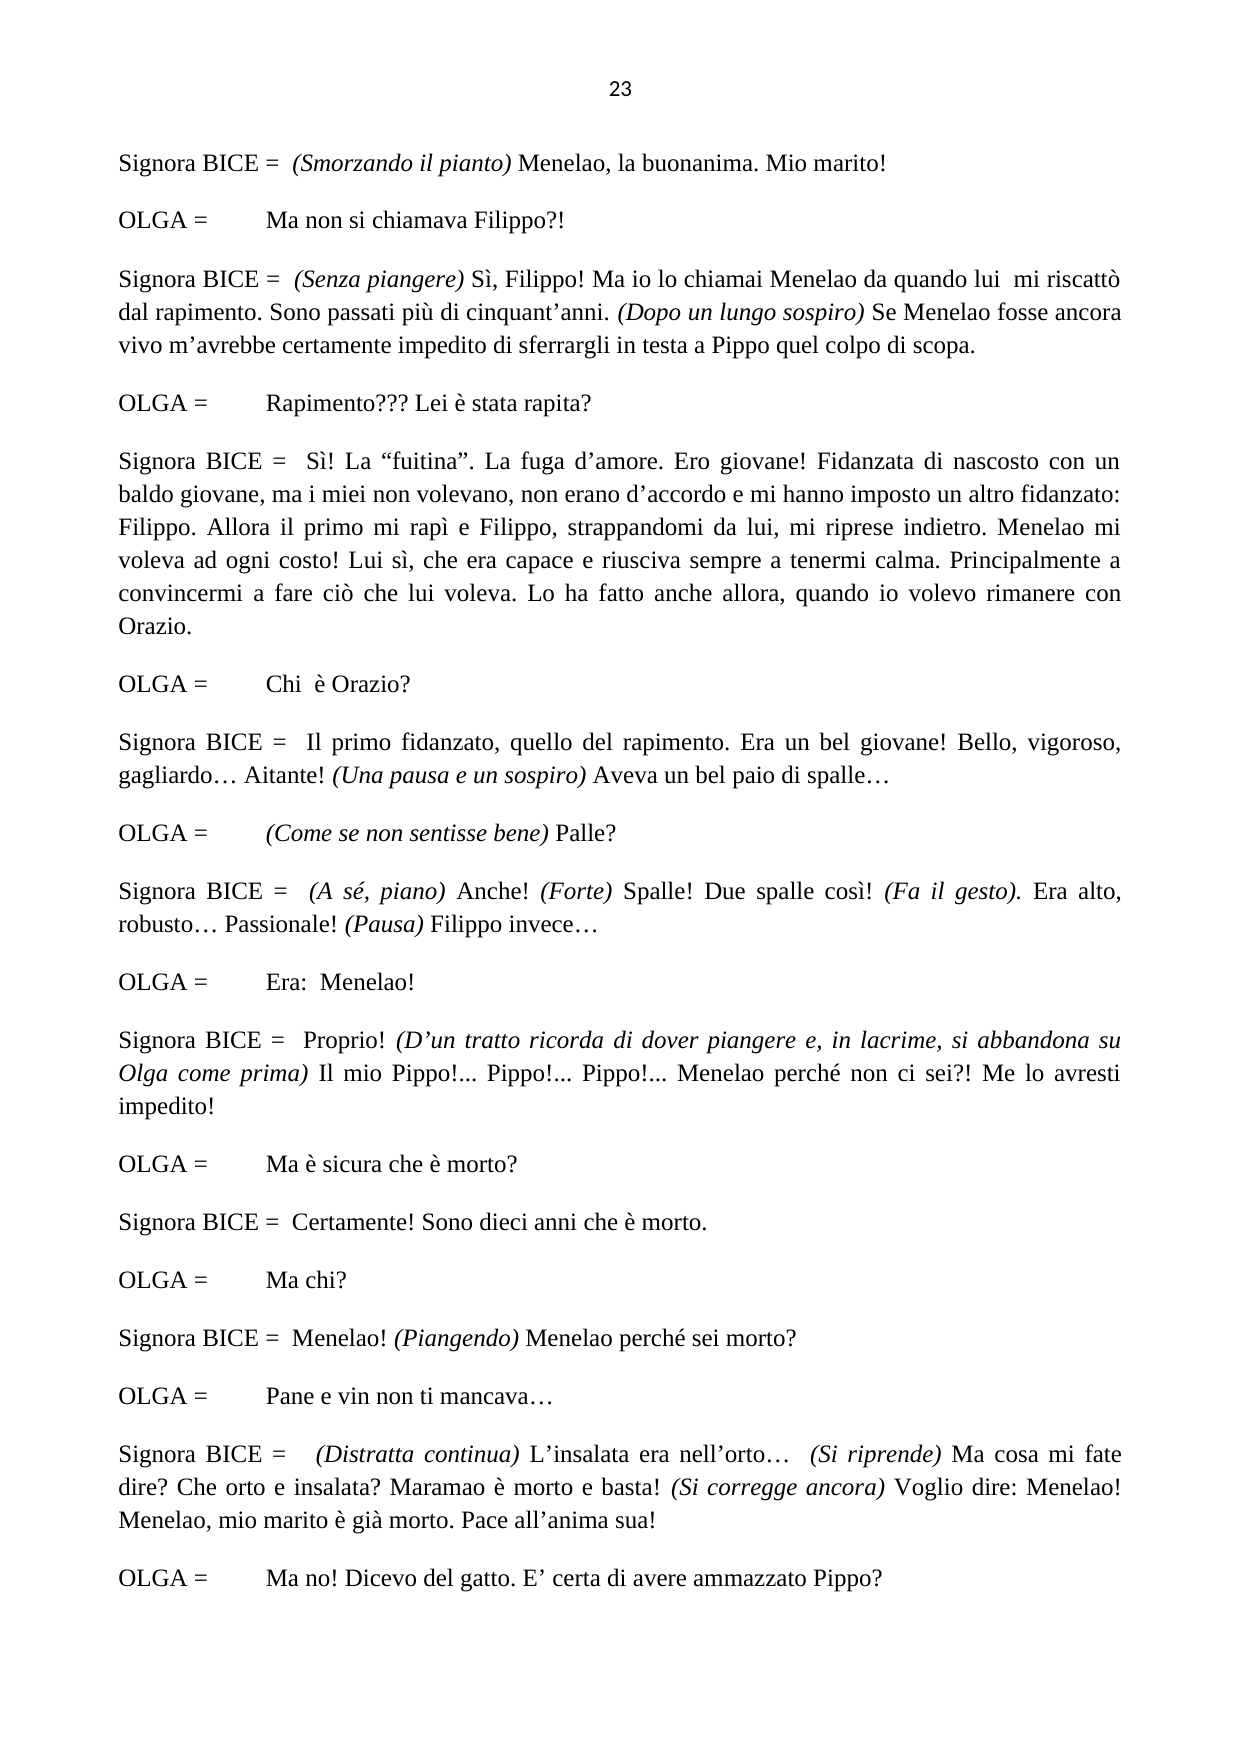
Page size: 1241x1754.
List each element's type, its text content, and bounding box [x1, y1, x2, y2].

text OLGA = Pane e vin non ti mancava… [118, 1381, 1122, 1410]
text Signora BICE = (A sé, piano) Anche! (Forte) Spalle! Due spalle così! (Fa il gesto). Era alto, robusto… Passionale! (Pausa) Filippo invece… [118, 876, 1122, 938]
text Signora BICE = Menelao! (Piangendo) Menelao perché sei morto? [118, 1323, 1122, 1352]
text OLGA = Ma chi? [118, 1265, 1122, 1294]
text Signora BICE = (Smorzando il pianto) Menelao, la buonanima. Mio marito! [118, 148, 1122, 176]
text Signora BICE = Proprio! (D’un tratto ricorda di dover piangere e, in lacrime, si abbandona su Olga come prima) Il mio Pippo!... Pippo!... Pippo!... Menelao perché non ci sei?! Me lo avresti impedito! [118, 1025, 1122, 1120]
text OLGA = Rapimento??? Lei è stata rapita? [118, 388, 1122, 416]
text OLGA = Era: Menelao! [118, 967, 1122, 996]
text OLGA = Chi è Orazio? [118, 669, 1122, 698]
text Signora BICE = Sì! La “fuitina”. La fuga d’amore. Ero giovane! Fidanzata di nascosto con un baldo giovane, ma i miei non volevano, non erano d’accordo e mi hanno imposto un altro fidanzato: Filippo. Allora il primo mi rapì e Filippo, strappandomi da lui, mi riprese indietro. Menelao mi voleva ad ogni costo! Lui sì, che era capace e riusciva sempre a tenermi calma. Principalmente a convincermi a fare ciò che lui voleva. Lo ha fatto anche allora, quando io volevo rimanere con Orazio. [118, 446, 1122, 639]
text Signora BICE = (Senza piangere) Sì, Filippo! Ma io lo chiamai Menelao da quando lui mi riscattò dal rapimento. Sono passati più di cinquant’anni. (Dopo un lungo sospiro) Se Menelao fosse ancora vivo m’avrebbe certamente impedito di sferrargli in testa a Pippo quel colpo di scopa. [118, 264, 1122, 358]
text Signora BICE = Certamente! Sono dieci anni che è morto. [118, 1207, 1122, 1236]
text OLGA = Ma no! Dicevo del gatto. E’ certa di avere ammazzato Pippo? [118, 1563, 1122, 1592]
text OLGA = Ma è sicura che è morto? [118, 1149, 1122, 1178]
text Signora BICE = (Distratta continua) L’insalata era nell’orto… (Si riprende) Ma cosa mi fate dire? Che orto e insalata? Maramao è morto e basta! (Si corregge ancora) Voglio dire: Menelao! Menelao, mio marito è già morto. Pace all’anima sua! [118, 1439, 1122, 1534]
text Signora BICE = Il primo fidanzato, quello del rapimento. Era un bel giovane! Bello, vigoroso, gagliardo… Aitante! (Una pausa e un sospiro) Aveva un bel paio di spalle… [118, 727, 1122, 789]
text OLGA = Ma non si chiamava Filippo?! [118, 206, 1122, 234]
text OLGA = (Come se non sentisse bene) Palle? [118, 818, 1122, 847]
